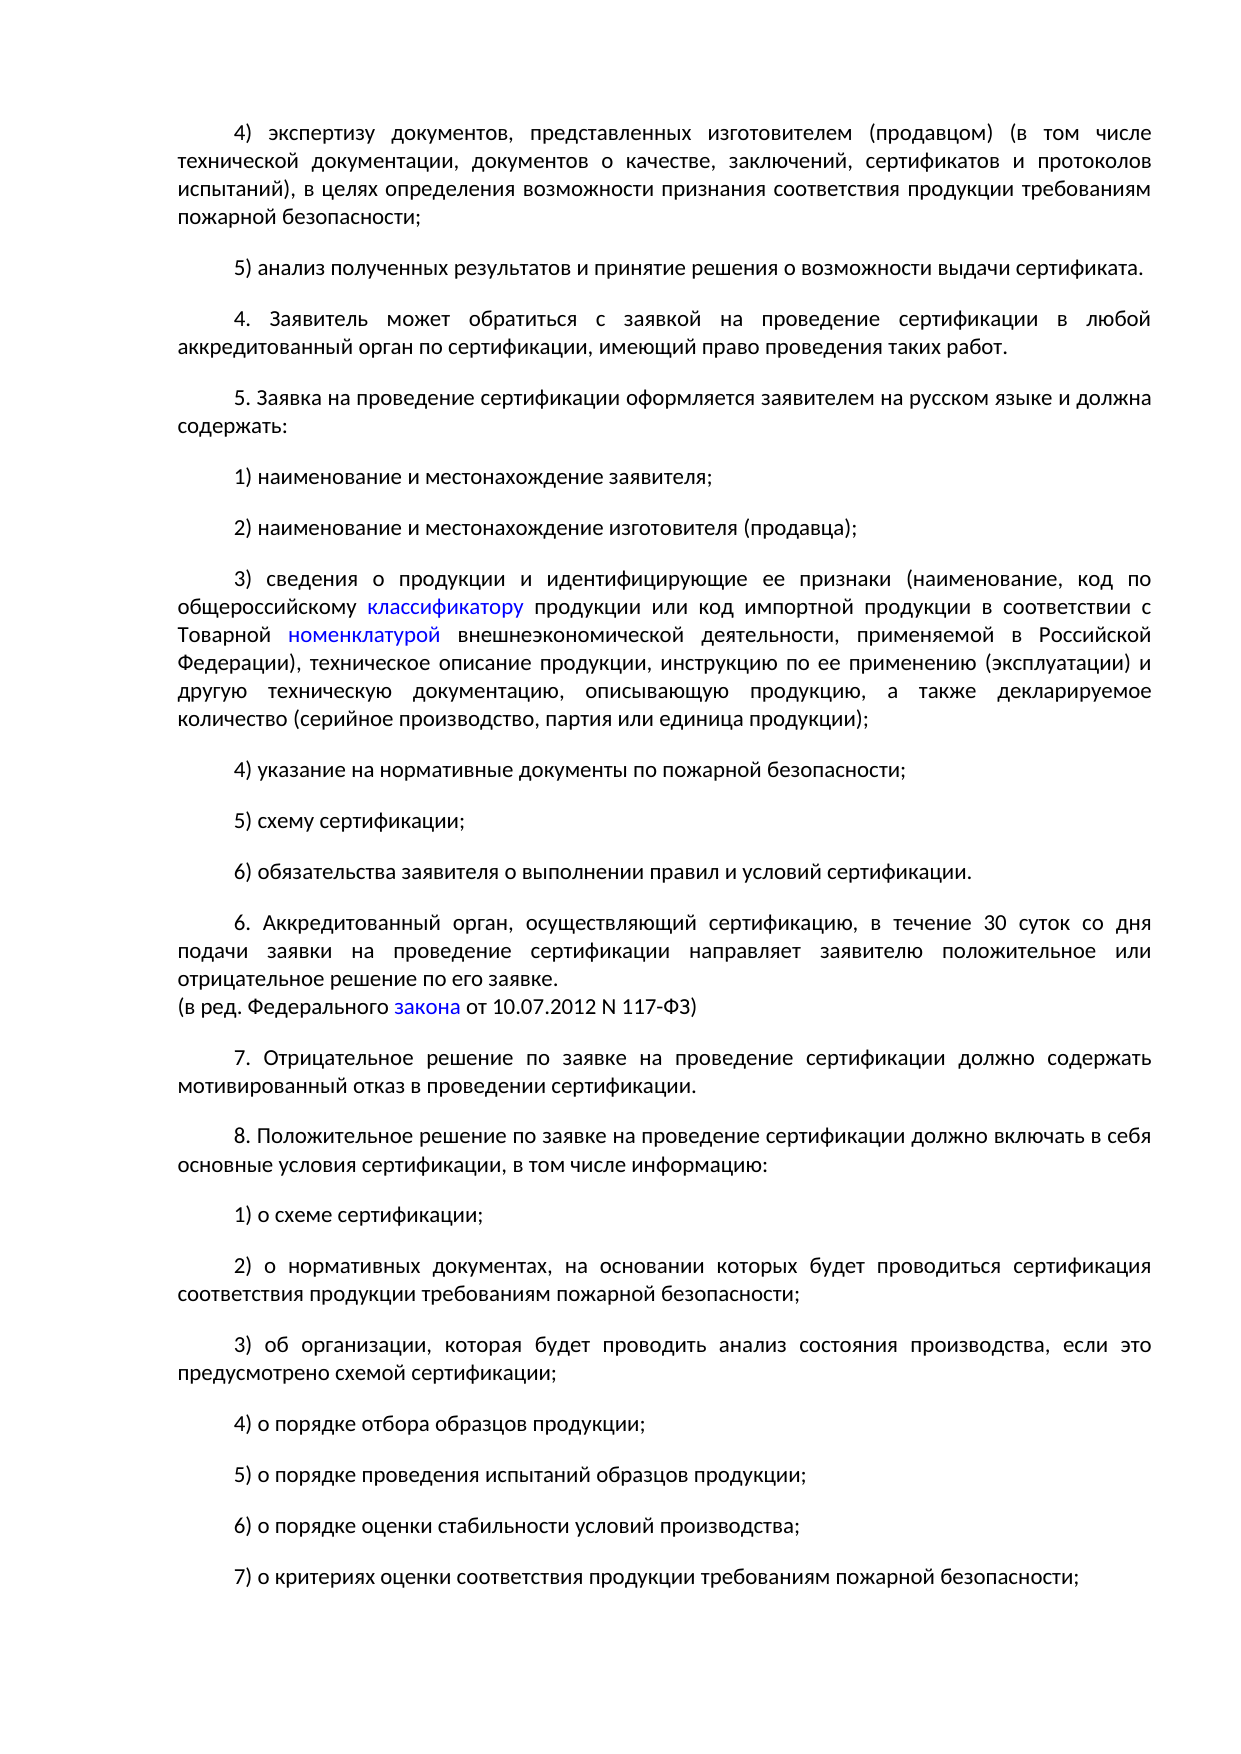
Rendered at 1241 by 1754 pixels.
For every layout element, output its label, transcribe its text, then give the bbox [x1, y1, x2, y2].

text 4) о порядке отбора образцов продукции; [177, 1409, 1152, 1437]
text 5) о порядке проведения испытаний образцов продукции; [177, 1460, 1152, 1488]
text 3) об организации, которая будет проводить анализ состояния производства, если это предусмотрено схемой сертификации; [177, 1331, 1152, 1387]
text 7. Отрицательное решение по заявке на проведение сертификации должно содержать мотивированный отказ в проведении сертификации. [177, 1043, 1152, 1099]
text 2) о нормативных документах, на основании которых будет проводиться сертификация соответствия продукции требованиям пожарной безопасности; [177, 1252, 1152, 1308]
text 4) указание на нормативные документы по пожарной безопасности; [177, 755, 1152, 783]
text 4. Заявитель может обратиться с заявкой на проведение сертификации в любой аккредитованный орган по сертификации, имеющий право проведения таких работ. [177, 304, 1152, 360]
text 6. Аккредитованный орган, осуществляющий сертификацию, в течение 30 суток со дня подачи заявки на проведение сертификации направляет заявителю положительное или отрицательное решение по его заявке. [177, 908, 1152, 992]
text 1) о схеме сертификации; [177, 1201, 1152, 1229]
text (в ред. Федерального закона от 10.07.2012 N 117-ФЗ) [177, 992, 1152, 1020]
text 8. Положительное решение по заявке на проведение сертификации должно включать в себя основные условия сертификации, в том числе информацию: [177, 1122, 1152, 1178]
text 5. Заявка на проведение сертификации оформляется заявителем на русском языке и должна содержать: [177, 383, 1152, 439]
text 7) о критериях оценки соответствия продукции требованиям пожарной безопасности; [177, 1562, 1152, 1590]
text 6) обязательства заявителя о выполнении правил и условий сертификации. [177, 857, 1152, 885]
text 4) экспертизу документов, представленных изготовителем (продавцом) (в том числе технической документации, документов о качестве, заключений, сертификатов и протоколов испытаний), в целях определения возможности признания соответствия продукции требованиям пожарной безопасности; [177, 118, 1152, 230]
text 2) наименование и местонахождение изготовителя (продавца); [177, 513, 1152, 541]
text 5) анализ полученных результатов и принятие решения о возможности выдачи сертификата. [177, 253, 1152, 281]
text 1) наименование и местонахождение заявителя; [177, 462, 1152, 490]
text 5) схему сертификации; [177, 806, 1152, 834]
text 3) сведения о продукции и идентифицирующие ее признаки (наименование, код по общероссийскому классификатору продукции или код импортной продукции в соответствии с Товарной номенклатурой внешнеэкономической деятельности, применяемой в Российской Федерации), техническое описание продукции, инструкцию по ее применению (эксплуатации) и другую техническую документацию, описывающую продукцию, а также декларируемое количество (серийное производство, партия или единица продукции); [177, 564, 1152, 732]
text 6) о порядке оценки стабильности условий производства; [177, 1511, 1152, 1539]
